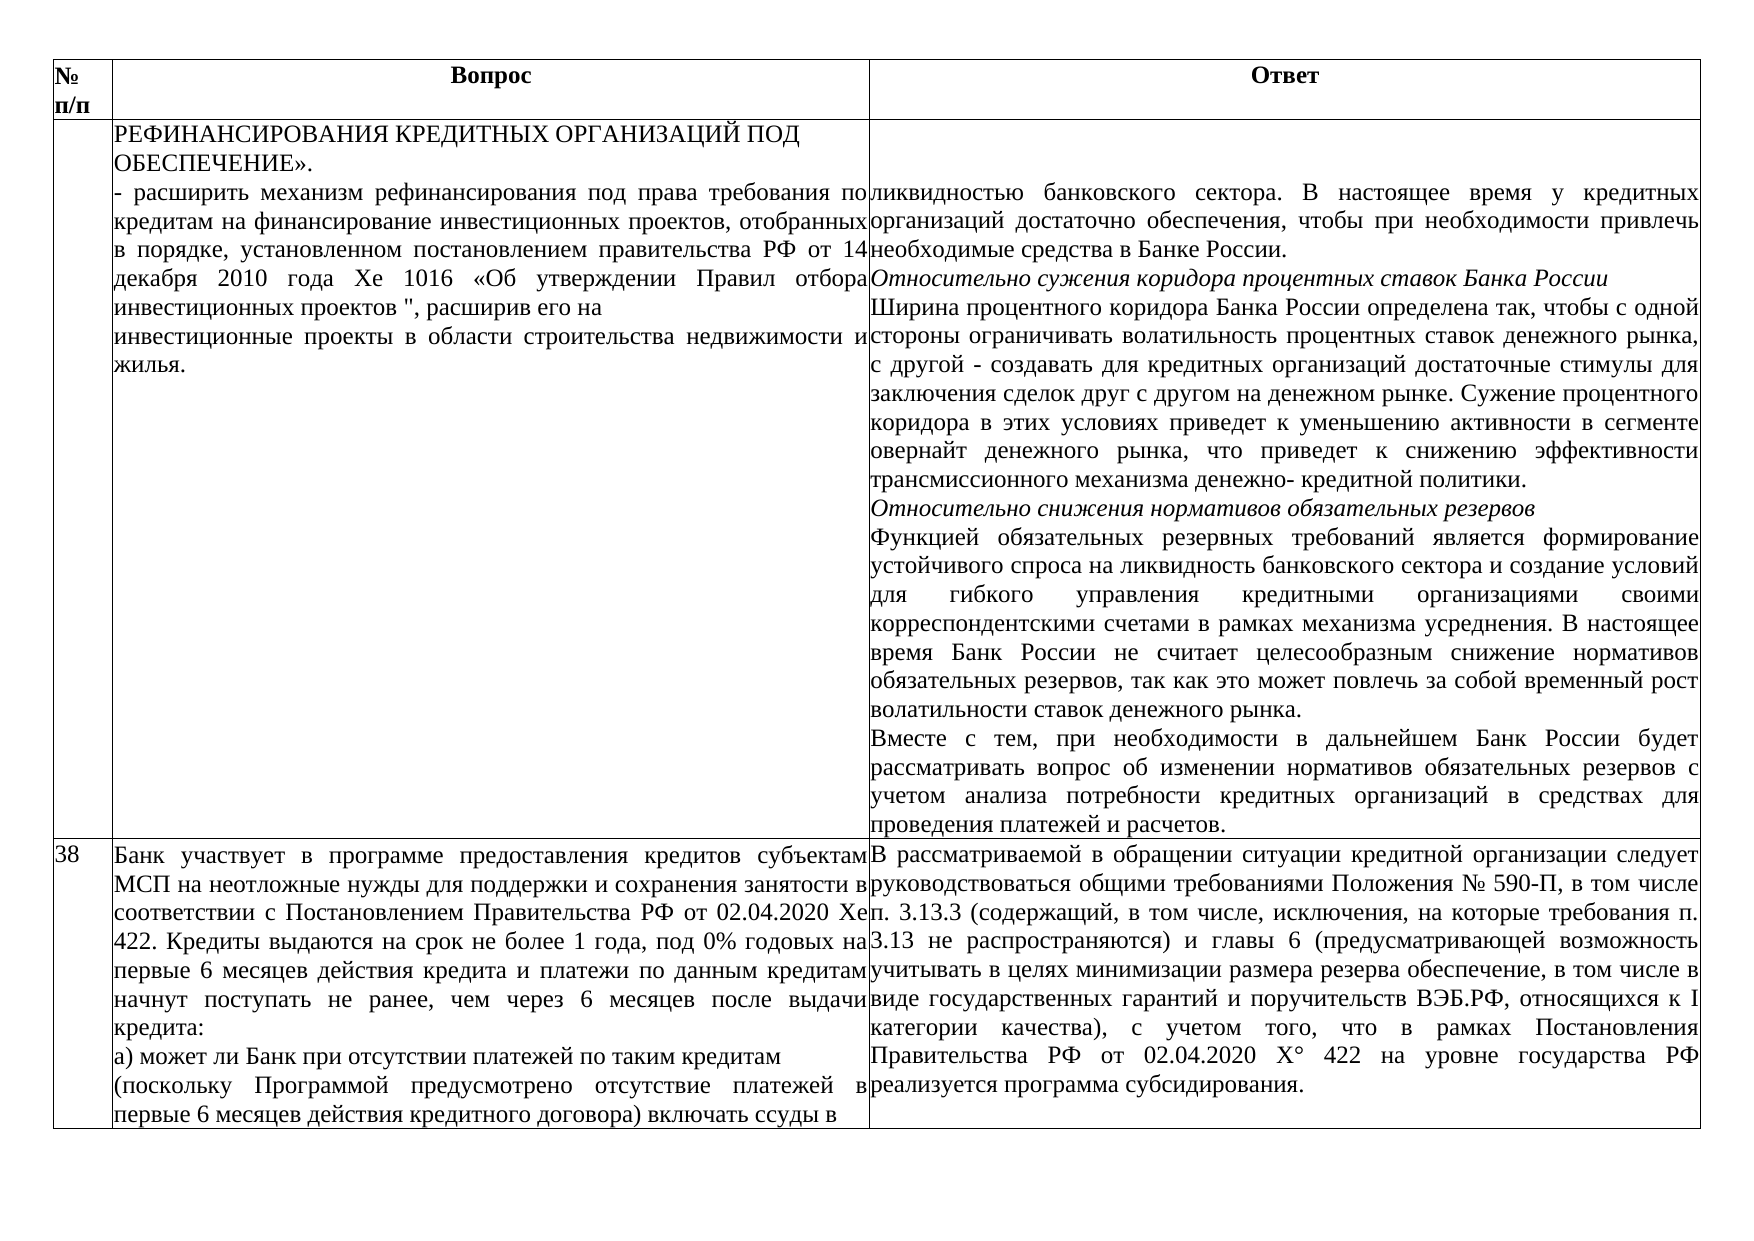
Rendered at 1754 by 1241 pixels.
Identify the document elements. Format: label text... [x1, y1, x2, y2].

table_cell [54, 120, 112, 838]
table_header № п/п [54, 60, 112, 118]
table_cell В рассматриваемой в обращении ситуации кредитной организации следует руководствоваться общими требованиями Положения № 590-П, в том числе п. 3.13.3 (содержащий, в том числе, исключения, на которые требования п. 3.13 не распространяются) и главы 6 (предусматривающей возможность учитывать в целях минимизации размера резерва обеспечение, в том числе в виде государственных гарантий и поручительств ВЭБ.РФ, относящихся к I категории качества), с учетом того, что в рамках Постановления Правительства РФ от 02.04.2020 Х° 422 на уровне государства РФ реализуется программа субсидирования. [870, 839, 1700, 1127]
table_cell Банк участвует в программе предоставления кредитов субъектам МСП на неотложные нужды для поддержки и сохранения занятости в соответствии с Постановлением Правительства РФ от 02.04.2020 Хе 422. Кредиты выдаются на срок не более 1 года, под 0% годовых на первые 6 месяцев действия кредита и платежи по данным кредитам начнут поступать не ранее, чем через 6 месяцев после выдачи кредита: а) может ли Банк при отсутствии платежей по таким кредитам (поскольку Программой предусмотрено отсутствие платежей в первые 6 месяцев действия кредитного договора) включать ссуды в [113, 839, 869, 1127]
table_cell РЕФИНАНСИРОВАНИЯ КРЕДИТНЫХ ОРГАНИЗАЦИЙ ПОД ОБЕСПЕЧЕНИЕ». - расширить механизм рефинансирования под права требования по кредитам на финансирование инвестиционных проектов, отобранных в порядке, установленном постановлением правительства РФ от 14 декабря 2010 года Хе 1016 «Об утверждении Правил отбора инвестиционных проектов ", расширив его на инвестиционные проекты в области строительства недвижимости и жилья. [113, 120, 869, 838]
table_cell 38 [54, 839, 112, 1127]
table_header Ответ [870, 60, 1700, 118]
table_header Вопрос [113, 60, 869, 118]
table_cell ликвидностью банковского сектора. В настоящее время у кредитных организаций достаточно обеспечения, чтобы при необходимости привлечь необходимые средства в Банке России. Относительно сужения коридора процентных ставок Банка России Ширина процентного коридора Банка России определена так, чтобы с одной стороны ограничивать волатильность процентных ставок денежного рынка, с другой - создавать для кредитных организаций достаточные стимулы для заключения сделок друг с другом на денежном рынке. Сужение процентного коридора в этих условиях приведет к уменьшению активности в сегменте овернайт денежного рынка, что приведет к снижению эффективности трансмиссионного механизма денежно- кредитной политики. Относительно снижения нормативов обязательных резервов Функцией обязательных резервных требований является формирование устойчивого спроса на ликвидность банковского сектора и создание условий для гибкого управления кредитными организациями своими корреспондентскими счетами в рамках механизма усреднения. В настоящее время Банк России не считает целесообразным снижение нормативов обязательных резервов, так как это может повлечь за собой временный рост волатильности ставок денежного рынка. Вместе с тем, при необходимости в дальнейшем Банк России будет рассматривать вопрос об изменении нормативов обязательных резервов с учетом анализа потребности кредитных организаций в средствах для проведения платежей и расчетов. [870, 120, 1700, 838]
